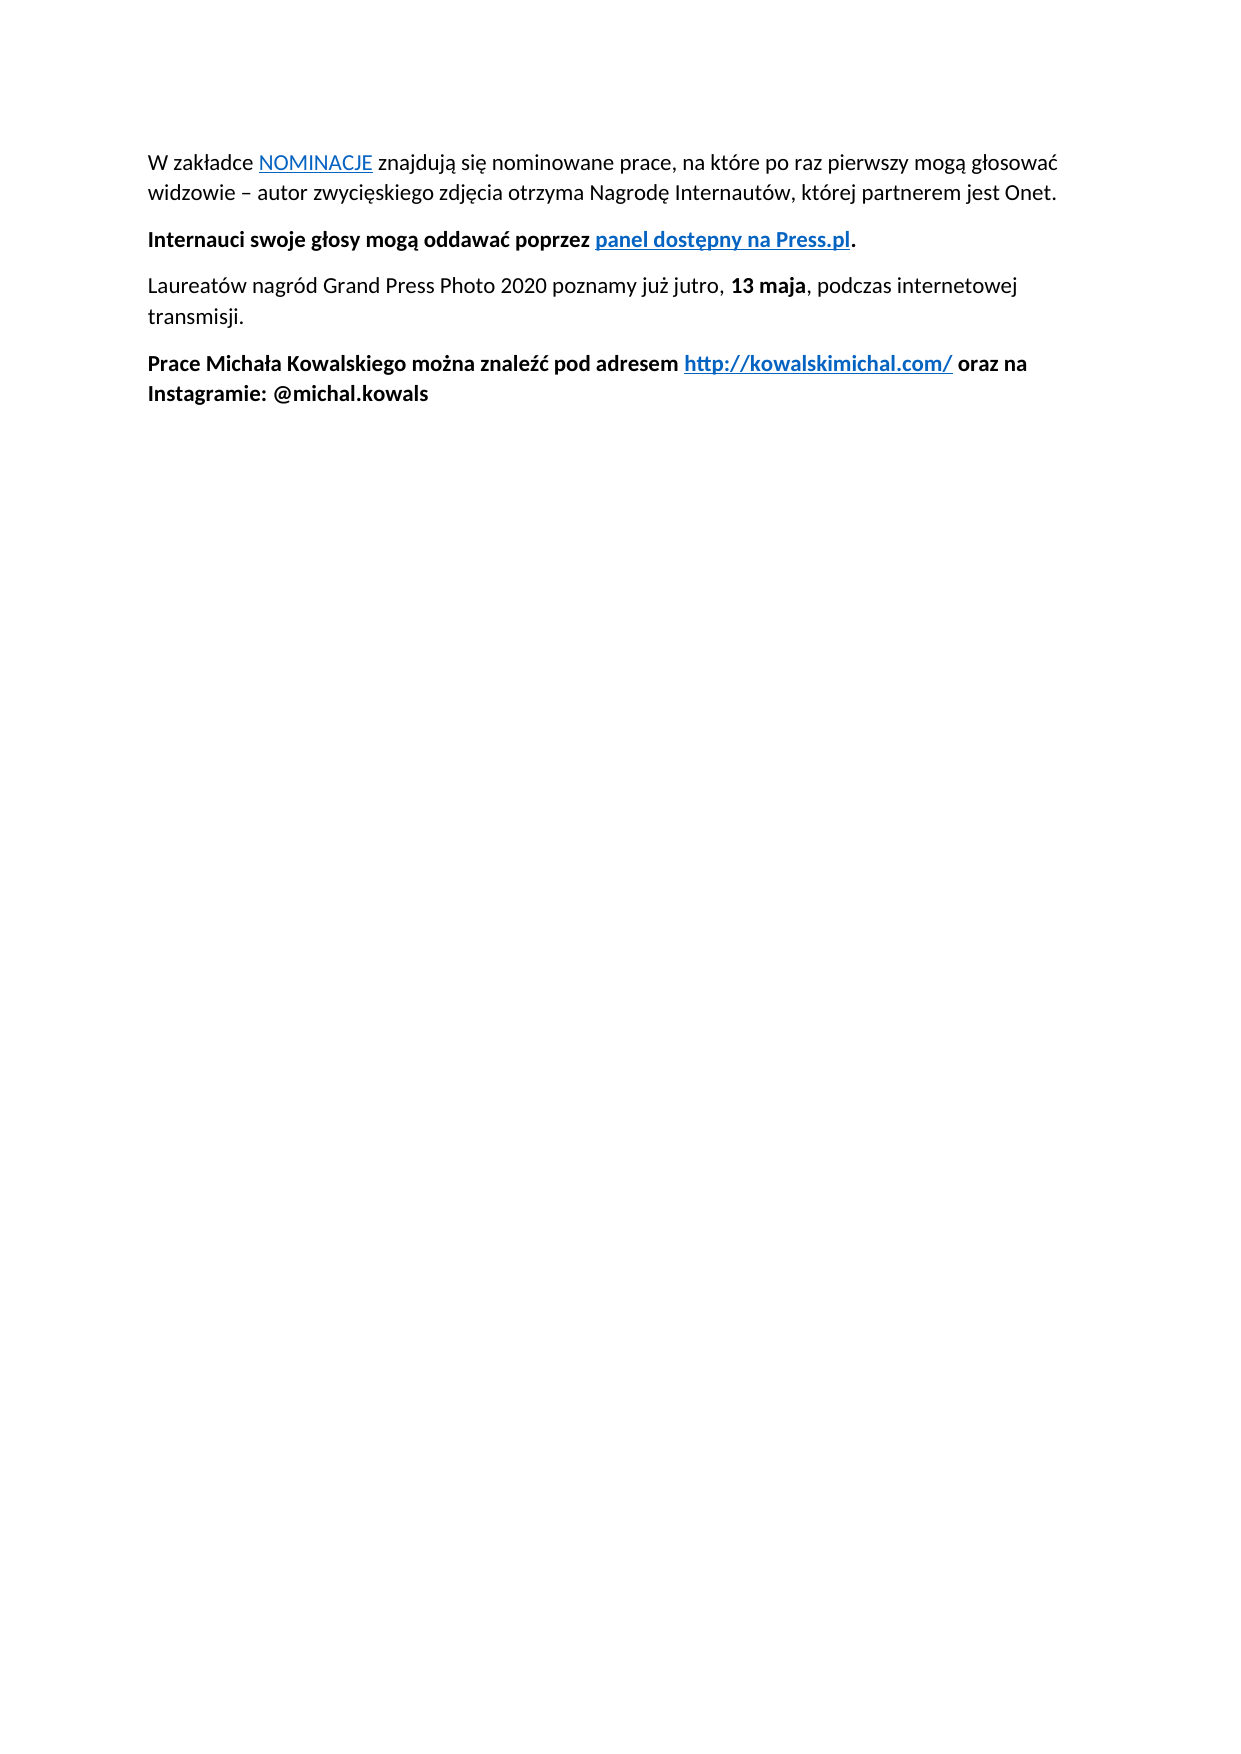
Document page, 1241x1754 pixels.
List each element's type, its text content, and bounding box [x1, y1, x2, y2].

text W zakładce NOMINACJE znajdują się nominowane prace, na które po raz pierwszy mogą głosować widzowie – autor zwycięskiego zdjęcia otrzyma Nagrodę Internautów, której partnerem jest Onet. [148, 148, 1093, 206]
text Internauci swoje głosy mogą oddawać poprzez panel dostępny na Press.pl. [148, 225, 1093, 253]
text Prace Michała Kowalskiego można znaleźć pod adresem http://kowalskimichal.com/ oraz na Instagramie: @michal.kowals [148, 349, 1093, 407]
text Laureatów nagród Grand Press Photo 2020 poznamy już jutro, 13 maja, podczas internetowej transmisji. [148, 272, 1093, 330]
